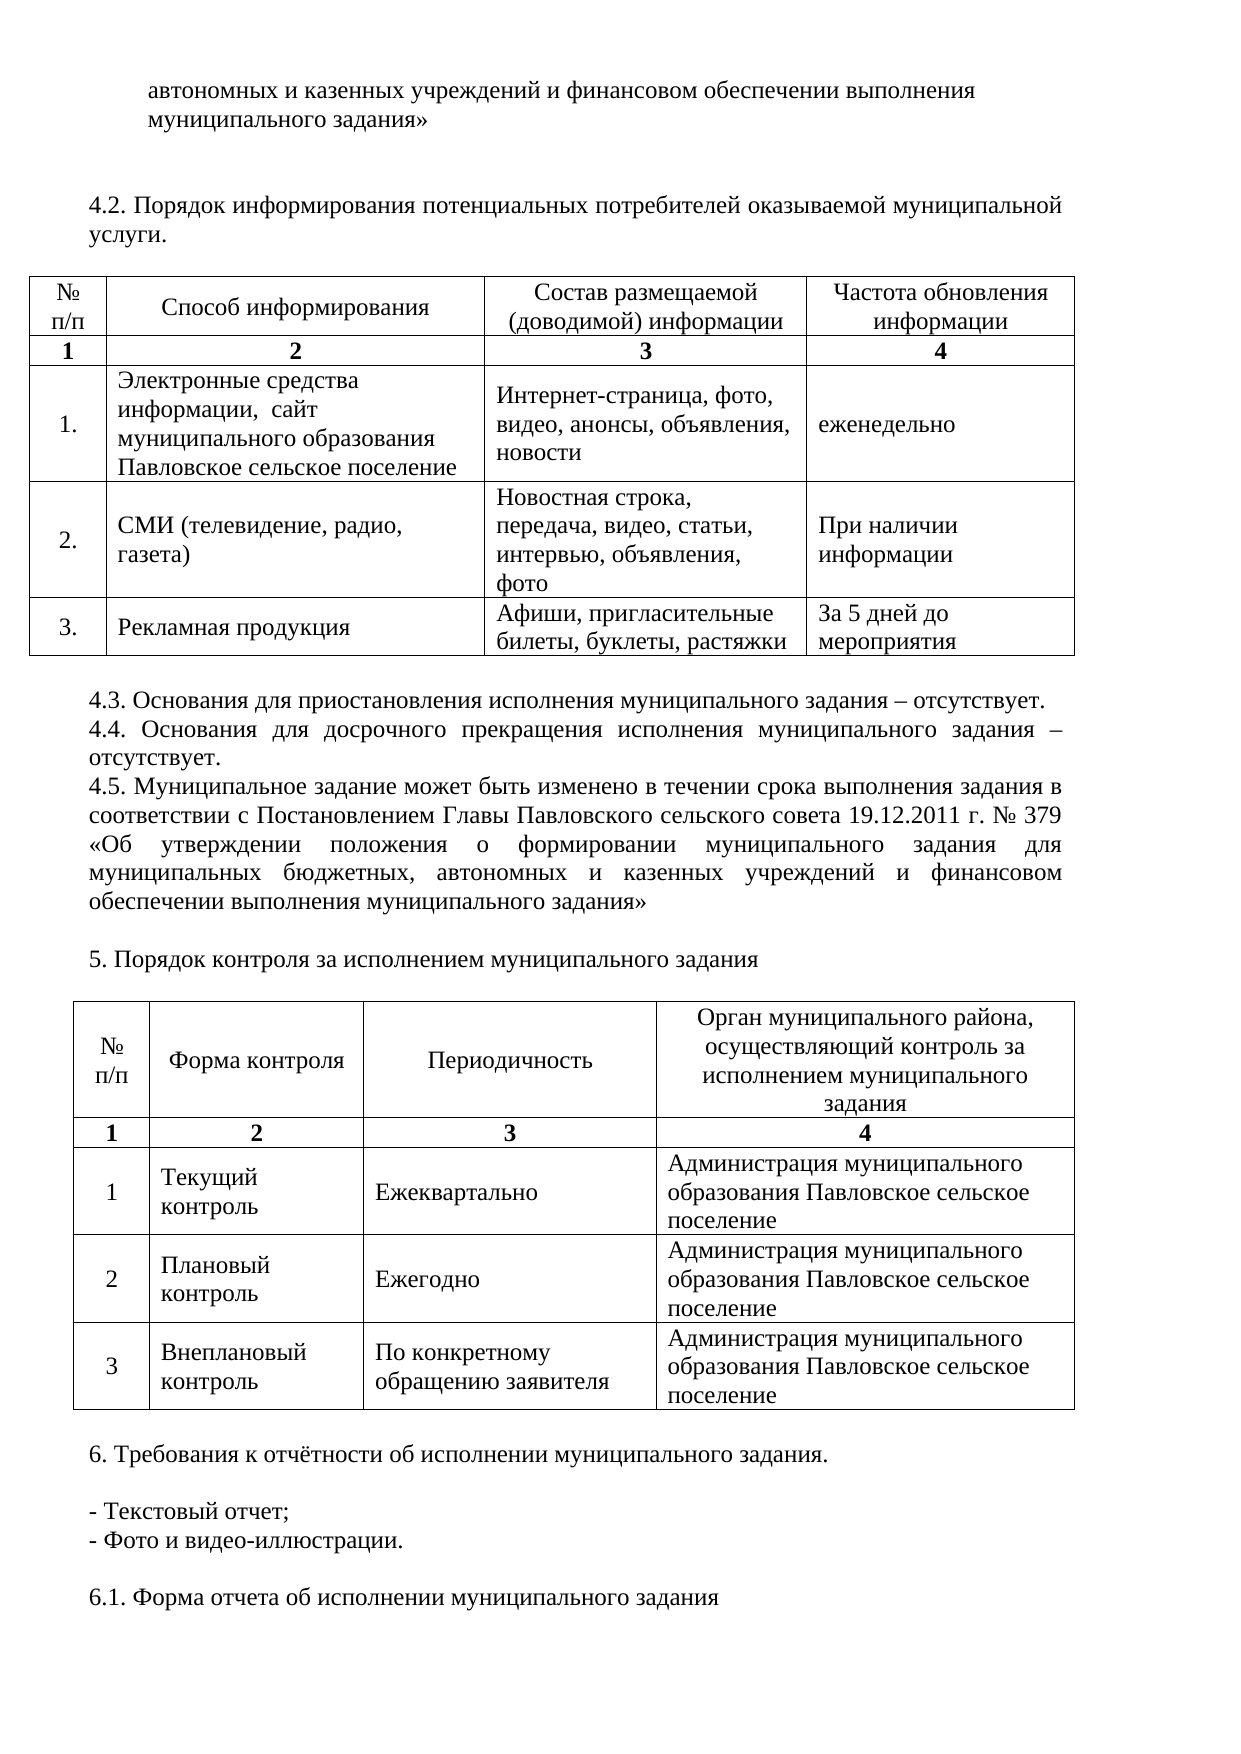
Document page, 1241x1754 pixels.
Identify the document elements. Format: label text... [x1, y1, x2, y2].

table_cell Электронные средства информации, сайт муниципального образования Павловское сельское поселение [107, 366, 484, 481]
table_header Способ информирования [107, 277, 484, 335]
table_cell 1 [74, 1118, 149, 1147]
table_cell 1 [74, 1148, 149, 1234]
table_cell СМИ (телевидение, радио, газета) [107, 482, 484, 597]
text 4.3. Основания для приостановления исполнения муниципального задания – отсутствует. [89, 685, 1063, 714]
table_header № п/п [74, 1002, 149, 1117]
table_header Периодичность [364, 1002, 656, 1117]
table_cell 4 [657, 1118, 1074, 1147]
table_cell 2 [107, 336, 484, 364]
table_cell 1. [30, 366, 106, 481]
table_cell Интернет-страница, фото, видео, анонсы, объявления, новости [485, 366, 806, 481]
table_cell Ежеквартально [364, 1148, 656, 1234]
table_cell По конкретному обращению заявителя [364, 1323, 656, 1409]
table_cell Новостная строка, передача, видео, статьи, интервью, объявления, фото [485, 482, 806, 597]
table_cell Рекламная продукция [107, 598, 484, 655]
text 6. Требования к отчётности об исполнении муниципального задания. [89, 1439, 1063, 1467]
table_cell 4 [807, 336, 1074, 364]
text - Фото и видео-иллюстрации. [89, 1525, 1063, 1554]
table_cell 2. [30, 482, 106, 597]
text 4.5. Муниципальное задание может быть изменено в течении срока выполнения задания в соответствии с Постановлением Главы Павловского сельского совета 19.12.2011 г. № 379 «Об утверждении положения о формировании муниципального задания для муниципальных бюджетных, автономных и казенных учреждений и финансовом обеспечении выполнения муниципального задания» [89, 771, 1063, 915]
text 4.2. Порядок информирования потенциальных потребителей оказываемой муниципальной услуги. [89, 190, 1063, 247]
table_cell При наличии информации [807, 482, 1074, 597]
text 5. Порядок контроля за исполнением муниципального задания [89, 944, 1063, 972]
table_cell За 5 дней до мероприятия [807, 598, 1074, 655]
table_cell Администрация муниципального образования Павловское сельское поселение [657, 1148, 1074, 1234]
table_cell 3 [364, 1118, 656, 1147]
table_cell Афиши, пригласительные билеты, буклеты, растяжки [485, 598, 806, 655]
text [148, 75, 1063, 132]
text 6.1. Форма отчета об исполнении муниципального задания [89, 1582, 1063, 1611]
table_header Орган муниципального района, осуществляющий контроль за исполнением муниципального задания [657, 1002, 1074, 1117]
table_cell Администрация муниципального образования Павловское сельское поселение [657, 1235, 1074, 1322]
table_header Состав размещаемой (доводимой) информации [485, 277, 806, 335]
table_header Частота обновления информации [807, 277, 1074, 335]
table_header Форма контроля [150, 1002, 363, 1117]
table_cell Администрация муниципального образования Павловское сельское поселение [657, 1323, 1074, 1409]
table_header № п/п [30, 277, 106, 335]
table_cell Внеплановый контроль [150, 1323, 363, 1409]
table_cell Плановый контроль [150, 1235, 363, 1322]
table_cell Ежегодно [364, 1235, 656, 1322]
text - Текстовый отчет; [89, 1496, 1063, 1525]
table_cell 3. [30, 598, 106, 655]
table_cell 3 [74, 1323, 149, 1409]
table_cell еженедельно [807, 366, 1074, 481]
text 4.4. Основания для досрочного прекращения исполнения муниципального задания – отсутствует. [89, 714, 1063, 771]
table_cell 3 [485, 336, 806, 364]
table_cell 1 [30, 336, 106, 364]
table_cell 2 [150, 1118, 363, 1147]
table_cell 2 [74, 1235, 149, 1322]
table_cell Текущий контроль [150, 1148, 363, 1234]
